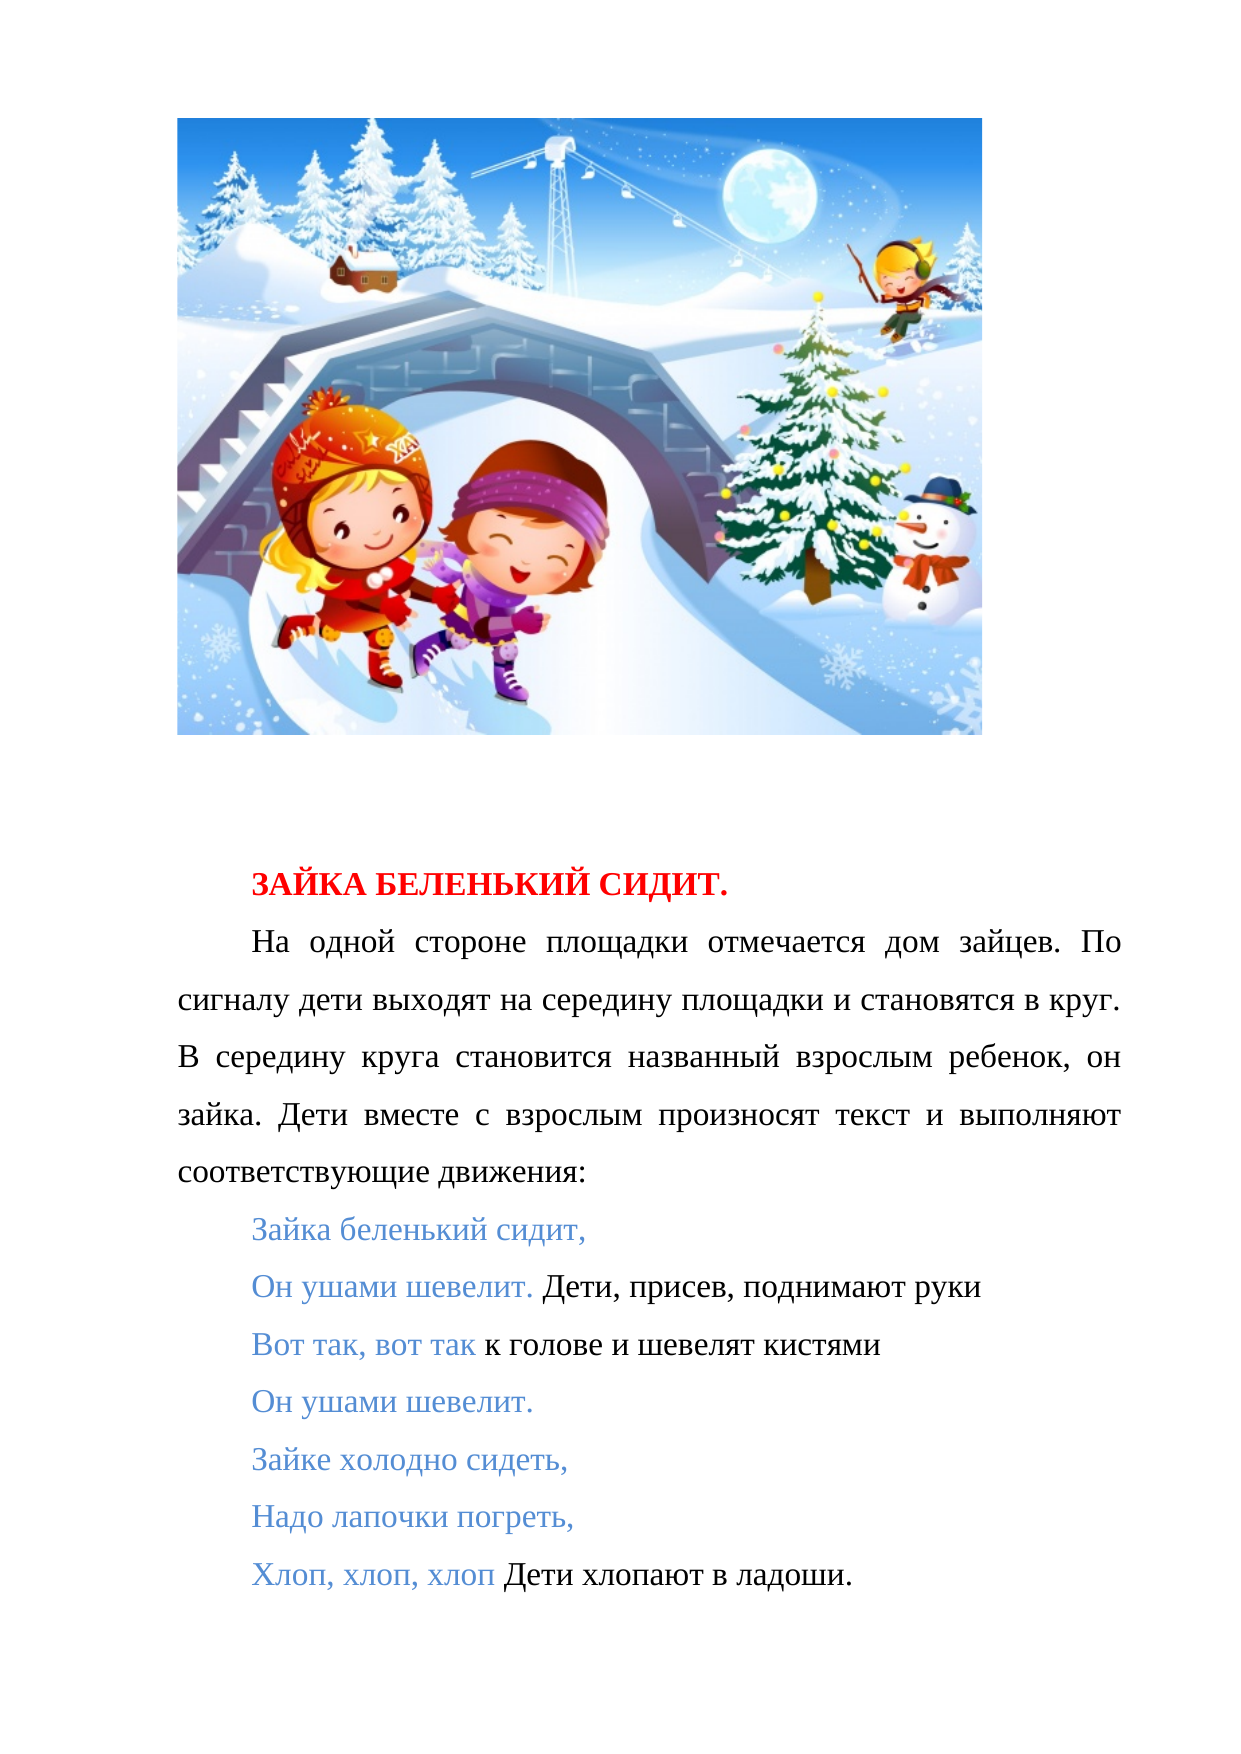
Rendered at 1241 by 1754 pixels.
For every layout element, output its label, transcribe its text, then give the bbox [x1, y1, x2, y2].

text На одной стороне площадки отмечается дом зайцев. По сигналу дети выходят на середину площадки и становятся в круг. В середину круга становится названный взрослым ребенок, он зайка. Дети вместе с взрослым произносят текст и выполняют соответствующие движения: [177, 921, 1122, 1189]
text ЗАЙКА БЕЛЕНЬКИЙ СИДИТ. [177, 864, 1122, 902]
text Надо лапочки погреть, [177, 1496, 1122, 1534]
text Вот так, вот так к голове и шевелят кистями [177, 1324, 1122, 1362]
picture [177, 118, 983, 735]
text Хлоп, хлоп, хлоп Дети хлопают в ладоши. [177, 1554, 1122, 1592]
text Зайке холодно сидеть, [177, 1439, 1122, 1477]
text Он ушами шевелит. Дети, присев, поднимают руки [177, 1266, 1122, 1304]
text Он ушами шевелит. [177, 1381, 1122, 1419]
text Зайка беленький сидит, [177, 1209, 1122, 1247]
